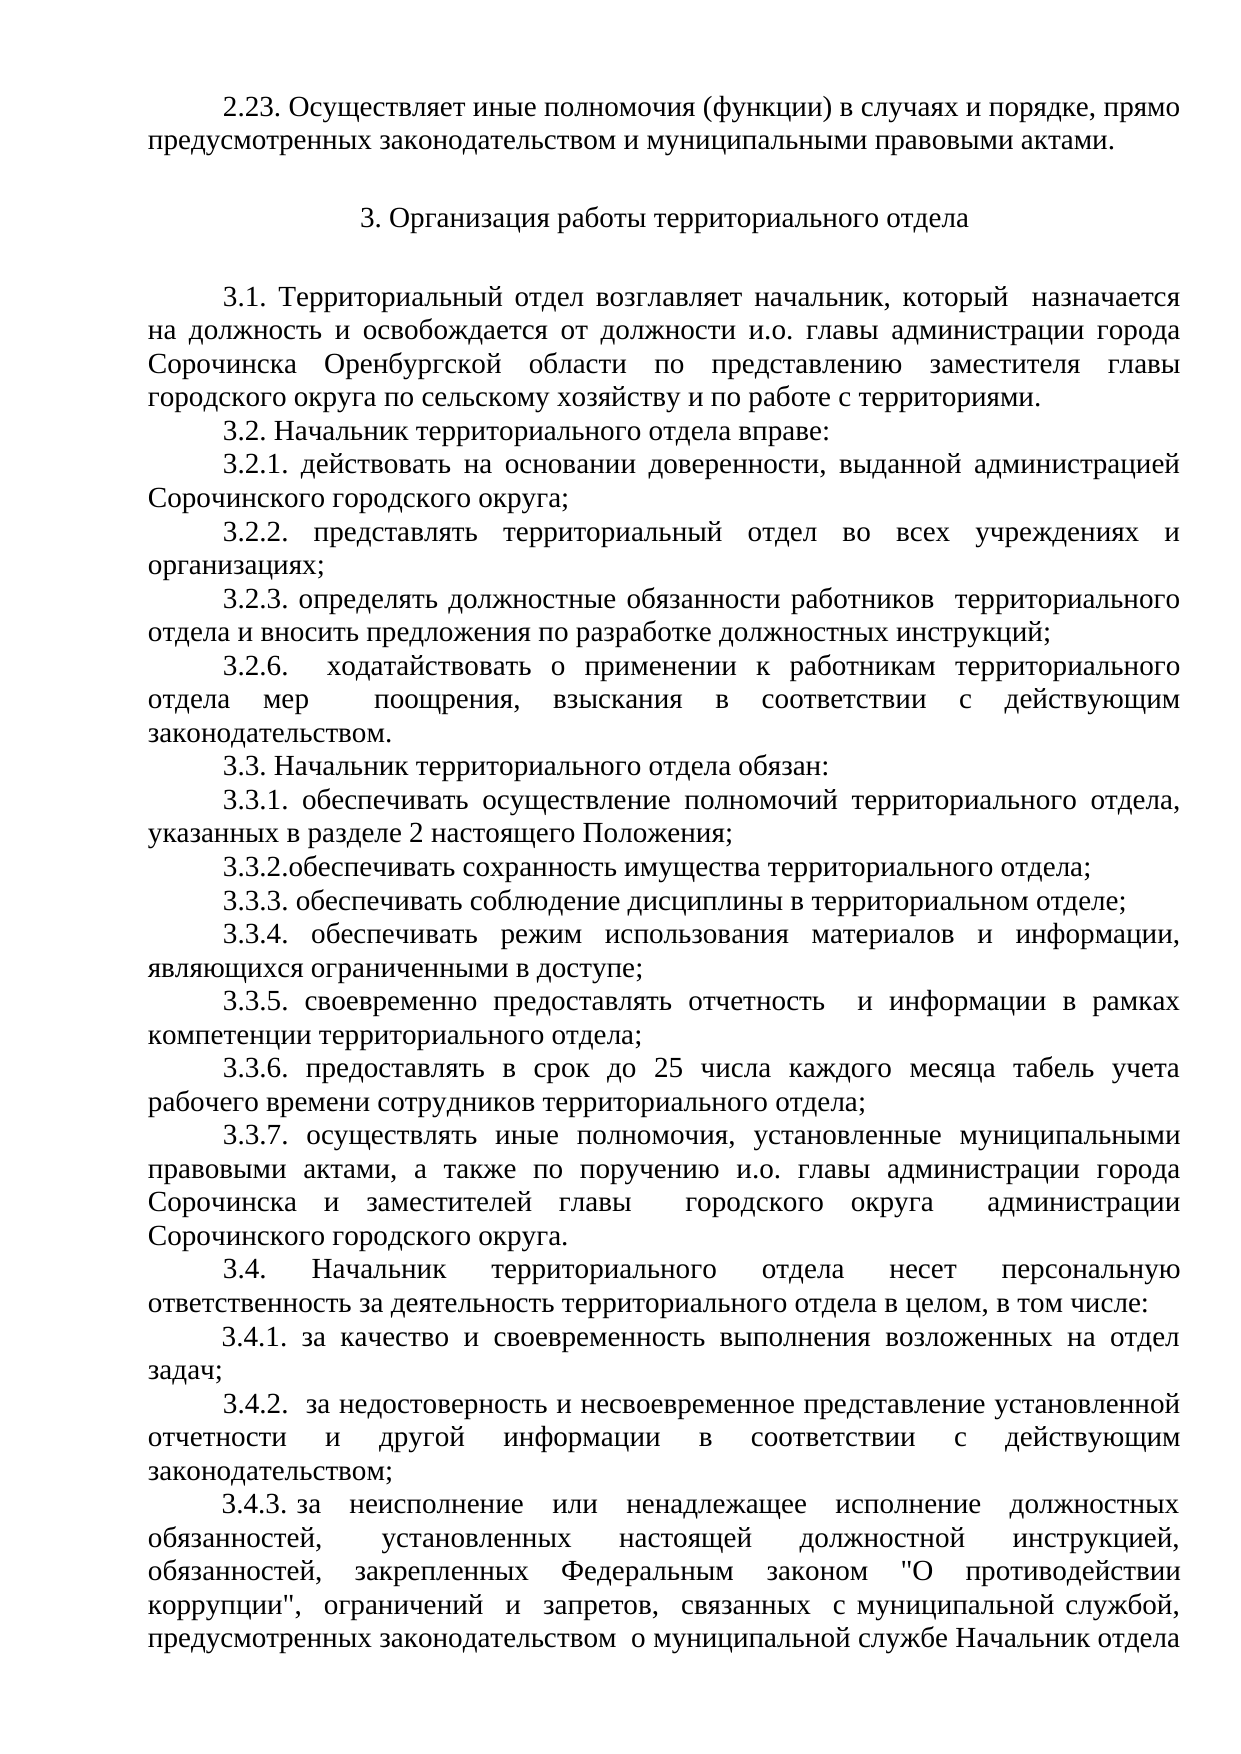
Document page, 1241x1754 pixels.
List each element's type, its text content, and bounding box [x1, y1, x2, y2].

text 2.23. Осуществляет иные полномочия (функции) в случаях и порядке, прямо предусмотренных законодательством и муниципальными правовыми актами. [148, 89, 1181, 156]
text 3.3.2.обеспечивать сохранность имущества территориального отдела; [148, 849, 1181, 883]
text 3.3. Начальник территориального отдела обязан: [148, 748, 1181, 782]
text 3.3.6. предоставлять в срок до 25 числа каждого месяца табель учета рабочего времени сотрудников территориального отдела; [148, 1050, 1181, 1117]
text 3.4.1. за качество и своевременность выполнения возложенных на отдел задач; [148, 1319, 1181, 1386]
text 3.3.5. своевременно предоставлять отчетность и информации в рамках компетенции территориального отдела; [148, 983, 1181, 1050]
text 3.3.3. обеспечивать соблюдение дисциплины в территориальном отделе; [148, 883, 1181, 916]
text 3.1. Территориальный отдел возглавляет начальник, который назначается на должность и освобождается от должности и.о. главы администрации города Сорочинска Оренбургской области по представлению заместителя главы городского округа по сельскому хозяйству и по работе с территориями. [148, 279, 1181, 413]
text 3.4.2. за недостоверность и несвоевременное представление установленной отчетности и другой информации в соответствии с действующим законодательством; [148, 1386, 1181, 1486]
text 3.2.3. определять должностные обязанности работников территориального отдела и вносить предложения по разработке должностных инструкций; [148, 581, 1181, 648]
text 3. Организация работы территориального отдела [148, 201, 1181, 234]
text 3.2.6. ходатайствовать о применении к работникам территориального отдела мер поощрения, взыскания в соответствии с действующим законодательством. [148, 648, 1181, 748]
text 3.3.4. обеспечивать режим использования материалов и информации, являющихся ограниченными в доступе; [148, 916, 1181, 983]
text 3.3.7. осуществлять иные полномочия, установленные муниципальными правовыми актами, а также по поручению и.о. главы администрации города Сорочинска и заместителей главы городского округа администрации Сорочинского городского округа. [148, 1117, 1181, 1252]
text 3.3.1. обеспечивать осуществление полномочий территориального отдела, указанных в разделе 2 настоящего Положения; [148, 782, 1181, 849]
text 3.2.2. представлять территориальный отдел во всех учреждениях и организациях; [148, 514, 1181, 581]
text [148, 1486, 1181, 1654]
text 3.2.1. действовать на основании доверенности, выданной администрацией Сорочинского городского округа; [148, 447, 1181, 514]
text 3.2. Начальник территориального отдела вправе: [148, 413, 1181, 447]
text 3.4. Начальник территориального отдела несет персональную ответственность за деятельность территориального отдела в целом, в том числе: [148, 1252, 1181, 1319]
